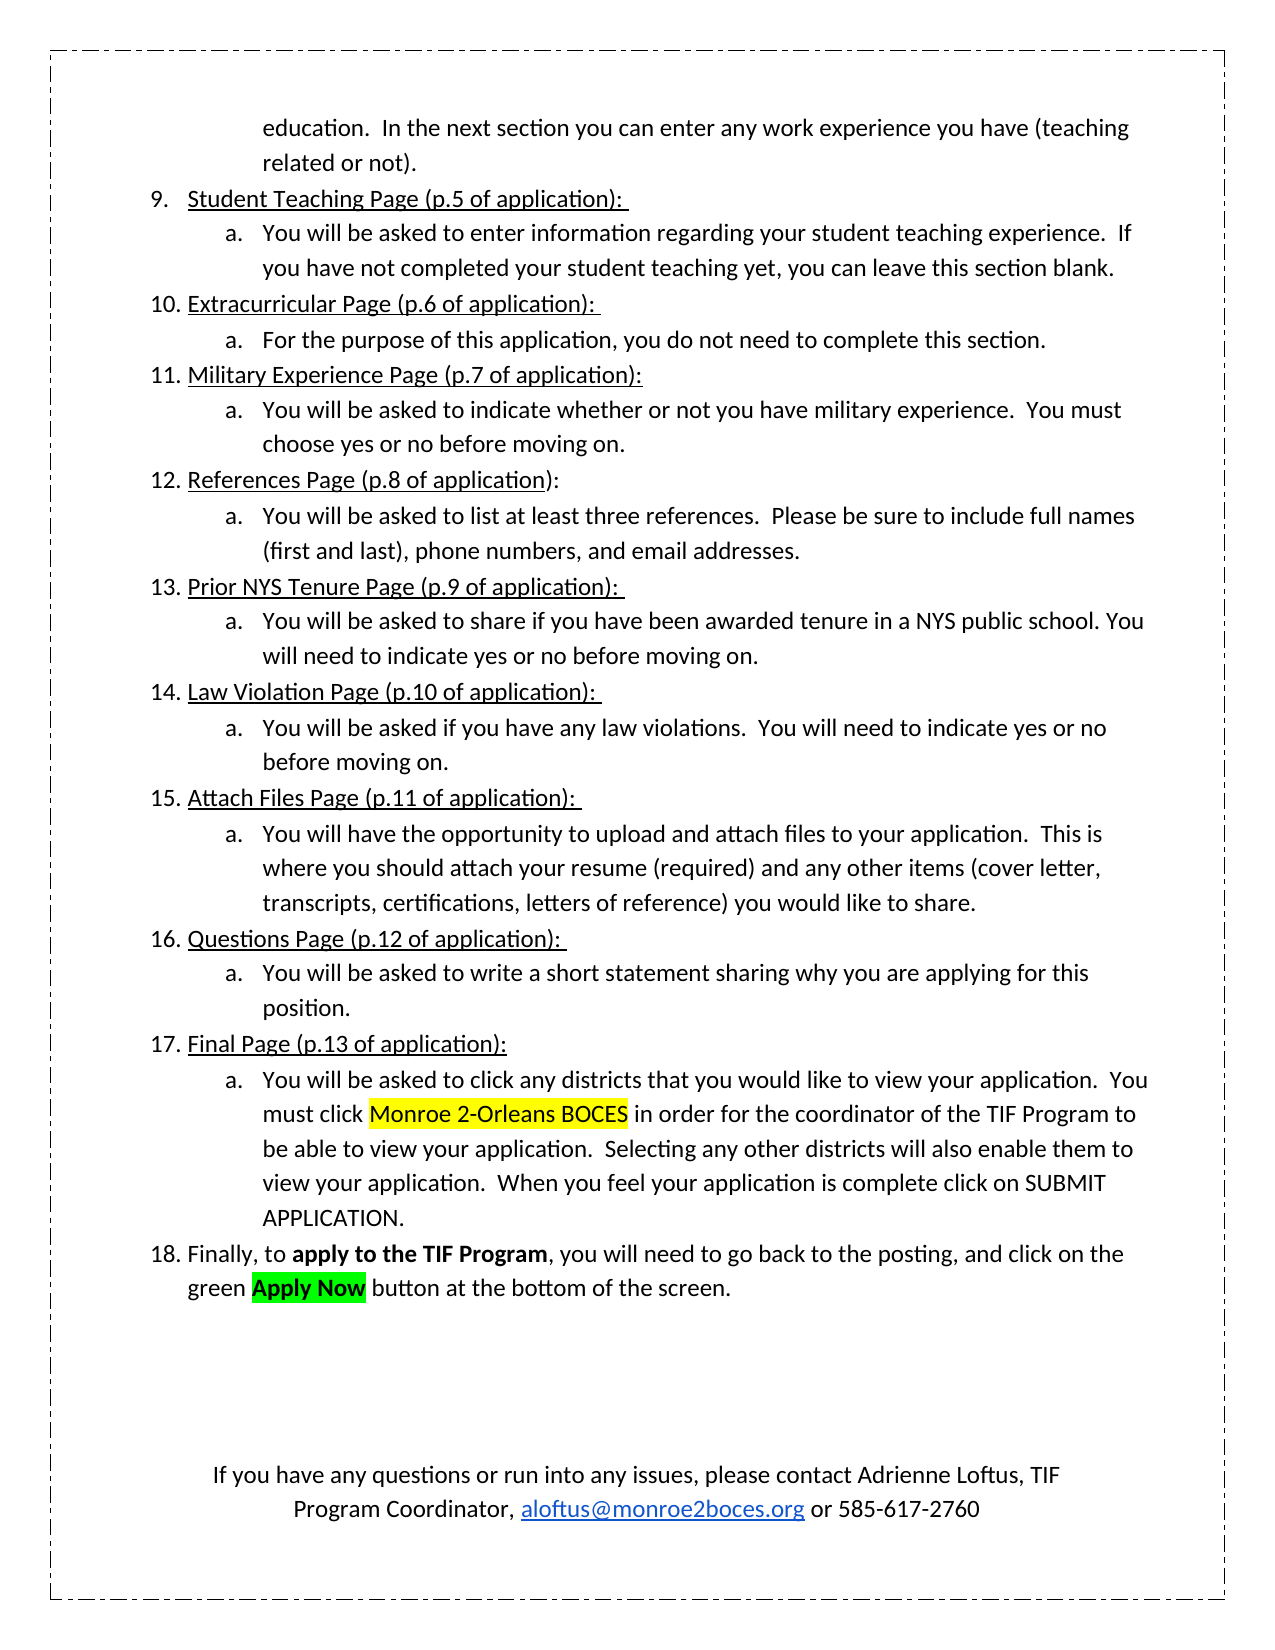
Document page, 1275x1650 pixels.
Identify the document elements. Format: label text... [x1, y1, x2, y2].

list You will be asked if you have any law violations. You will need to indicate yes or no before moving on. [225, 712, 1162, 777]
list You will be asked to indicate whether or not you have military experience. You must choose yes or no before moving on. [225, 394, 1162, 459]
list Military Experience Page (p.7 of application): [150, 360, 1162, 390]
list Law Violation Page (p.10 of application): [150, 676, 1162, 706]
list Final Page (p.13 of application): [150, 1028, 1162, 1058]
list Finally, to apply to the TIF Program, you will need to go back to the posting, and click on the green Apply Now button at the bottom of the screen. [150, 1238, 1162, 1303]
list Questions Page (p.12 of application): [150, 923, 1162, 953]
list You will be asked to click any districts that you would like to view your application. You must click Monroe 2-Orleans BOCES in order for the coordinator of the TIF Program to be able to view your application. Selecting any other districts will also enable them to view your application. When you feel your application is complete click on SUBMIT APPLICATION. [225, 1064, 1162, 1232]
list You will be asked to write a short statement sharing why you are applying for this position. [225, 957, 1162, 1022]
list You will be asked to list at least three references. Please be sure to include full names (first and last), phone numbers, and email addresses. [225, 501, 1162, 566]
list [225, 112, 1162, 177]
text Program Coordinator, ​aloftus@monroe2boces.org​ or 585-617-2760 [111, 1493, 1162, 1523]
list Student Teaching Page (p.5 of application): [150, 183, 1162, 213]
list Prior NYS Tenure Page (p.9 of application): [150, 571, 1162, 601]
list Extracurricular Page (p.6 of application): [150, 288, 1162, 318]
list You will be asked to share if you have been awarded tenure in a NYS public school. You will need to indicate yes or no before moving on. [225, 605, 1162, 670]
list For the purpose of this application, you do not need to complete this section. [225, 324, 1162, 354]
list You will have the opportunity to upload and attach files to your application. This is where you should attach your resume (required) and any other items (cover letter, transcripts, certifications, letters of reference) you would like to share. [225, 818, 1162, 918]
list You will be asked to enter information regarding your student teaching experience. If you have not completed your student teaching yet, you can leave this section blank. [225, 217, 1162, 282]
list References Page (p.8 of application): [150, 464, 1162, 495]
text If you have any questions or run into any issues, please contact Adrienne Loftus, TIF [111, 1459, 1162, 1489]
list Attach Files Page (p.11 of application): [150, 782, 1162, 813]
